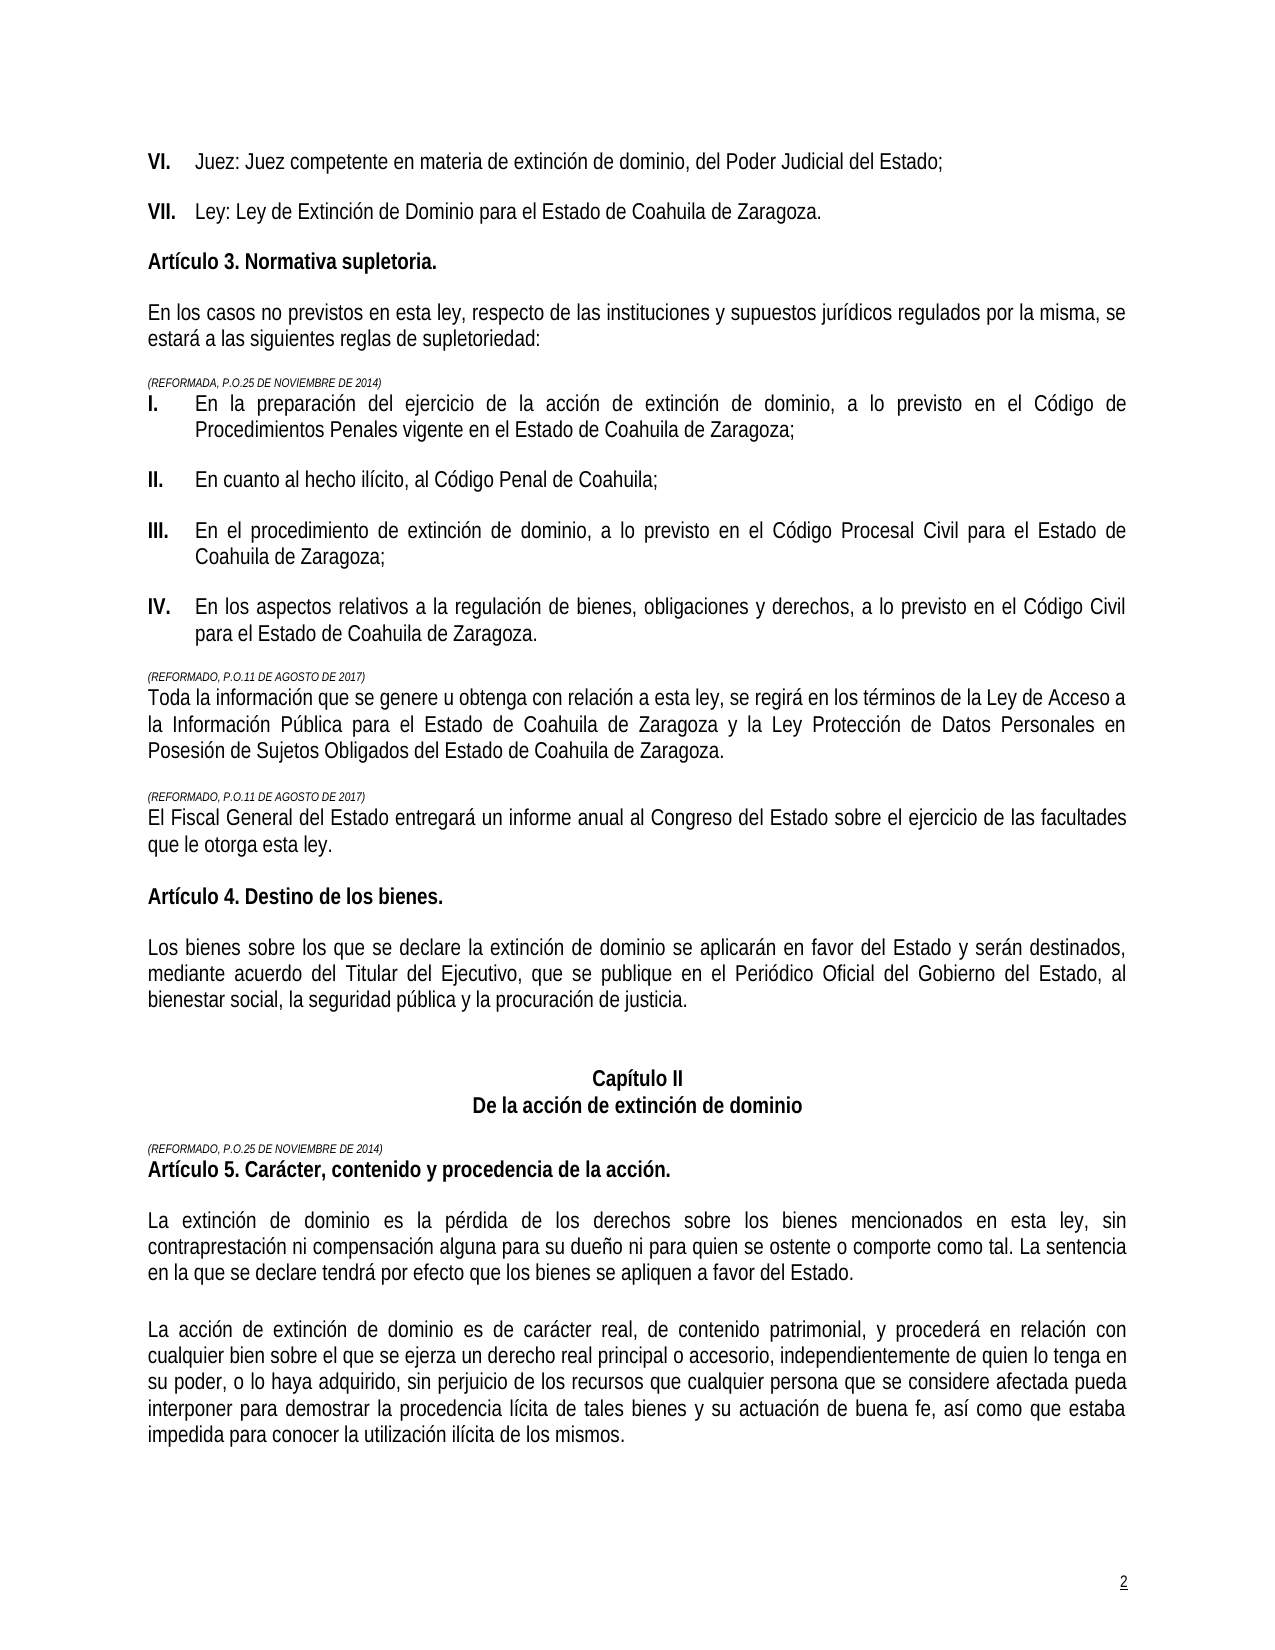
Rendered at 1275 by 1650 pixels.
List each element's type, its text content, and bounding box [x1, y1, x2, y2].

text VII. Ley: Ley de Extinción de Dominio para el Estado de Coahuila de Zaragoza. [148, 198, 1127, 224]
text Artículo 4. Destino de los bienes. [148, 883, 1127, 909]
text III. En el procedimiento de extinción de dominio, a lo previsto en el Código Procesal Civil para el Estado de Coahuila de Zaragoza; [148, 517, 1127, 569]
text I. En la preparación del ejercicio de la acción de extinción de dominio, a lo previsto en el Código de Procedimientos Penales vigente en el Estado de Coahuila de Zaragoza; [148, 390, 1127, 442]
text (REFORMADO, P.O.11 DE AGOSTO DE 2017) [148, 670, 1127, 684]
text En los casos no previstos en esta ley, respecto de las instituciones y supuestos jurídicos regulados por la misma, se estará a las siguientes reglas de supletoriedad: [148, 299, 1127, 351]
text De la acción de extinción de dominio [148, 1092, 1127, 1118]
text La acción de extinción de dominio es de carácter real, de contenido patrimonial, y procederá en relación con cualquier bien sobre el que se ejerza un derecho real principal o accesorio, independientemente de quien lo tenga en su poder, o lo haya adquirido, sin perjuicio de los recursos que cualquier persona que se considere afectada pueda interponer para demostrar la procedencia lícita de tales bienes y su actuación de buena fe, así como que estaba impedida para conocer la utilización ilícita de los mismos. [148, 1316, 1127, 1447]
text Capítulo II [148, 1065, 1127, 1092]
text Toda la información que se genere u obtenga con relación a esta ley, se regirá en los términos de la Ley de Acceso a la Información Pública para el Estado de Coahuila de Zaragoza y la Ley Protección de Datos Personales en Posesión de Sujetos Obligados del Estado de Coahuila de Zaragoza. [148, 684, 1127, 763]
text (REFORMADO, P.O.11 DE AGOSTO DE 2017) [148, 790, 1127, 804]
text Los bienes sobre los que se declare la extinción de dominio se aplicarán en favor del Estado y serán destinados, mediante acuerdo del Titular del Ejecutivo, que se publique en el Periódico Oficial del Gobierno del Estado, al bienestar social, la seguridad pública y la procuración de justicia. [148, 933, 1127, 1013]
text II. En cuanto al hecho ilícito, al Código Penal de Coahuila; [148, 466, 1127, 493]
text Artículo 3. Normativa supletoria. [148, 248, 1127, 275]
text El Fiscal General del Estado entregará un informe anual al Congreso del Estado sobre el ejercicio de las facultades que le otorga esta ley. [148, 804, 1127, 857]
text (REFORMADA, P.O.25 DE NOVIEMBRE DE 2014) [148, 375, 1127, 390]
text IV. En los aspectos relativos a la regulación de bienes, obligaciones y derechos, a lo previsto en el Código Civil para el Estado de Coahuila de Zaragoza. [148, 593, 1127, 646]
text Artículo 5. Carácter, contenido y procedencia de la acción. [148, 1156, 1127, 1183]
text (REFORMADO, P.O.25 DE NOVIEMBRE DE 2014) [148, 1142, 1127, 1156]
text VI. Juez: Juez competente en materia de extinción de dominio, del Poder Judicial del Estado; [148, 148, 1127, 174]
text La extinción de dominio es la pérdida de los derechos sobre los bienes mencionados en esta ley, sin contraprestación ni compensación alguna para su dueño ni para quien se ostente o comporte como tal. La sentencia en la que se declare tendrá por efecto que los bienes se apliquen a favor del Estado. [148, 1207, 1127, 1286]
